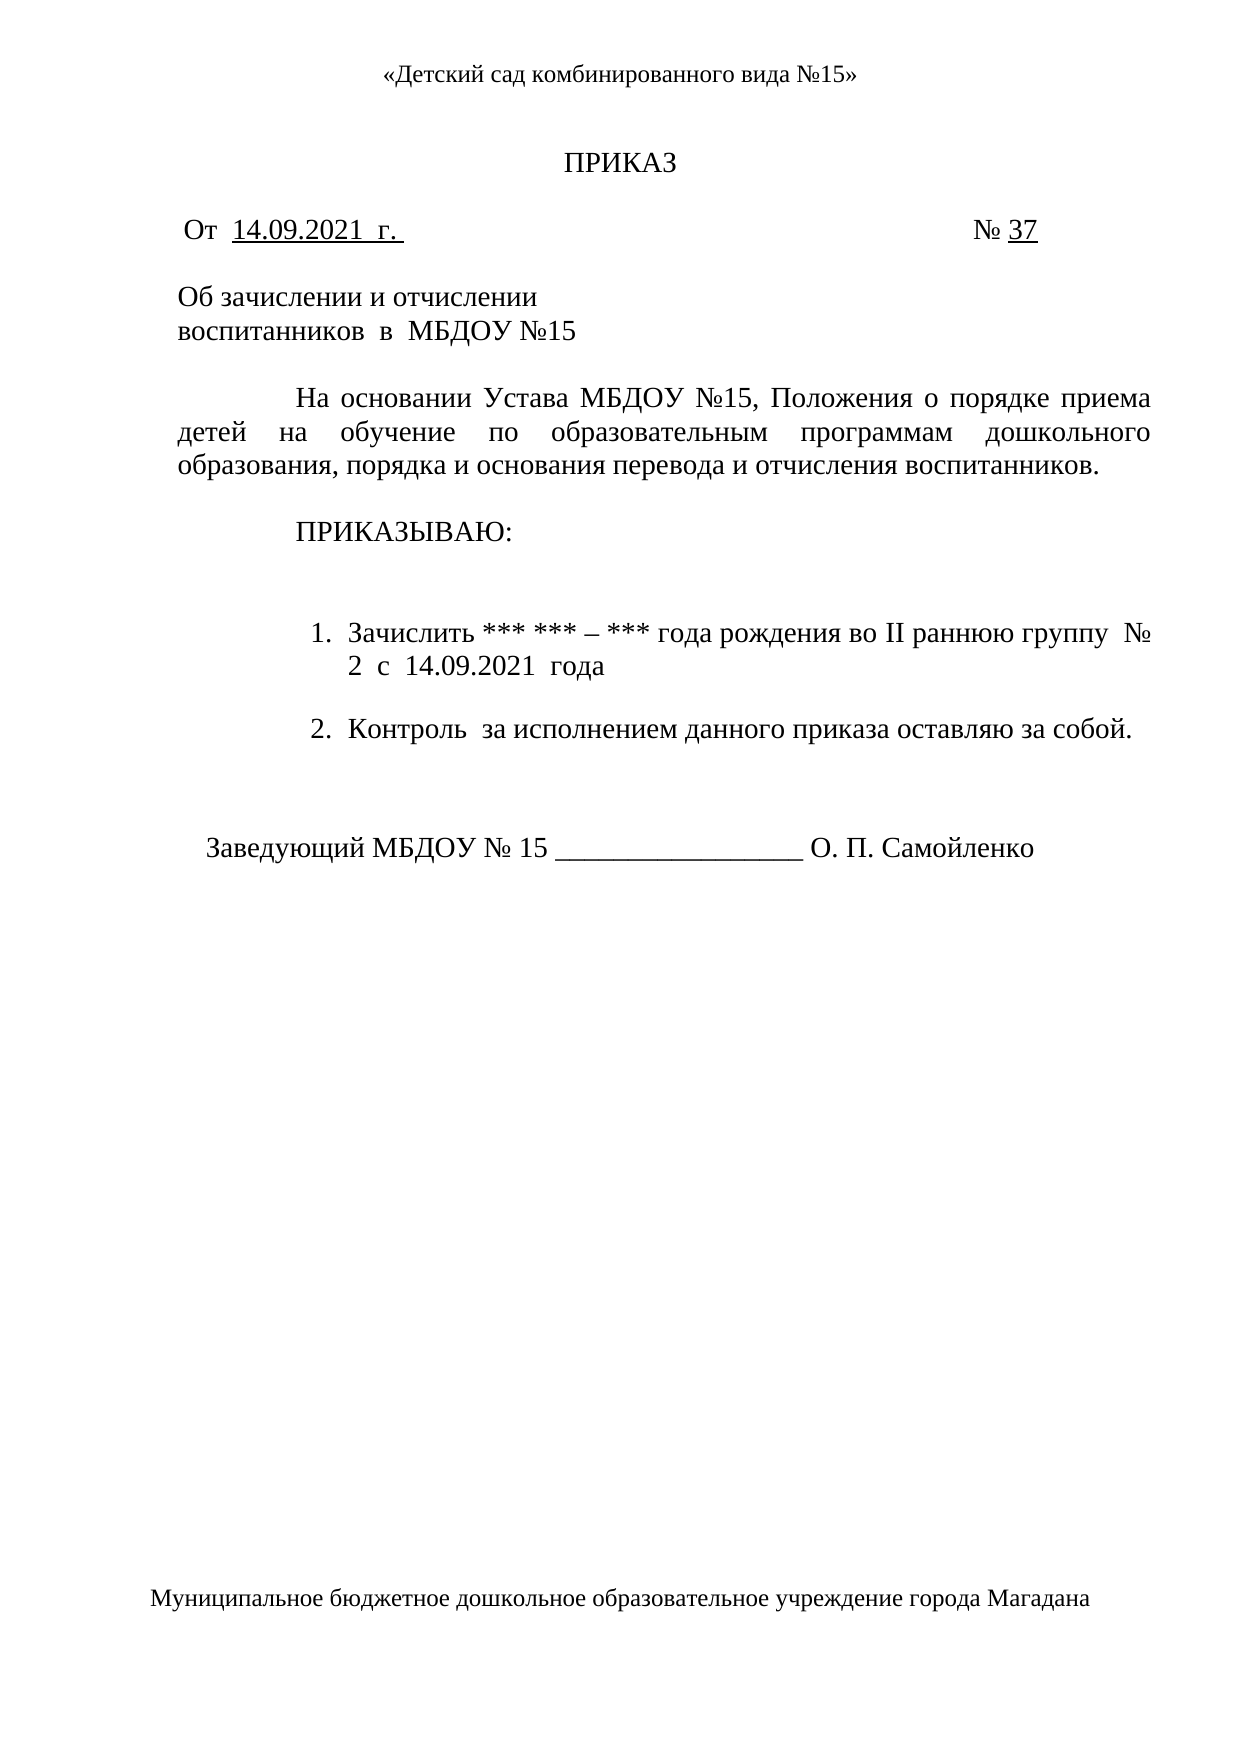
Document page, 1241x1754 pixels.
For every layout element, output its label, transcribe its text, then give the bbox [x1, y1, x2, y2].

list Зачислить *** *** – *** года рождения во II раннюю группу № 2 с 14.09.2021 года [310, 615, 1152, 682]
text От 14.09.2021 г. № 37 [88, 212, 1152, 246]
list Контроль за исполнением данного приказа оставляю за собой. [310, 711, 1152, 744]
text На основании Устава МБДОУ №15, Положения о порядке приема детей на обучение по образовательным программам дошкольного образования, порядка и основания перевода и отчисления воспитанников. [177, 380, 1152, 481]
text Об зачислении и отчислении [177, 279, 1152, 313]
text ПРИКАЗ [88, 145, 1152, 179]
text «Детский сад комбинированного вида №15» [88, 59, 1152, 88]
text Заведующий МБДОУ № 15 _________________ О. П. Самойленко [88, 831, 1152, 864]
text ПРИКАЗЫВАЮ: [177, 514, 1152, 548]
text Муниципальное бюджетное дошкольное образовательное учреждение города Магадана [88, 1583, 1152, 1612]
text воспитанников в МБДОУ №15 [177, 313, 1152, 347]
